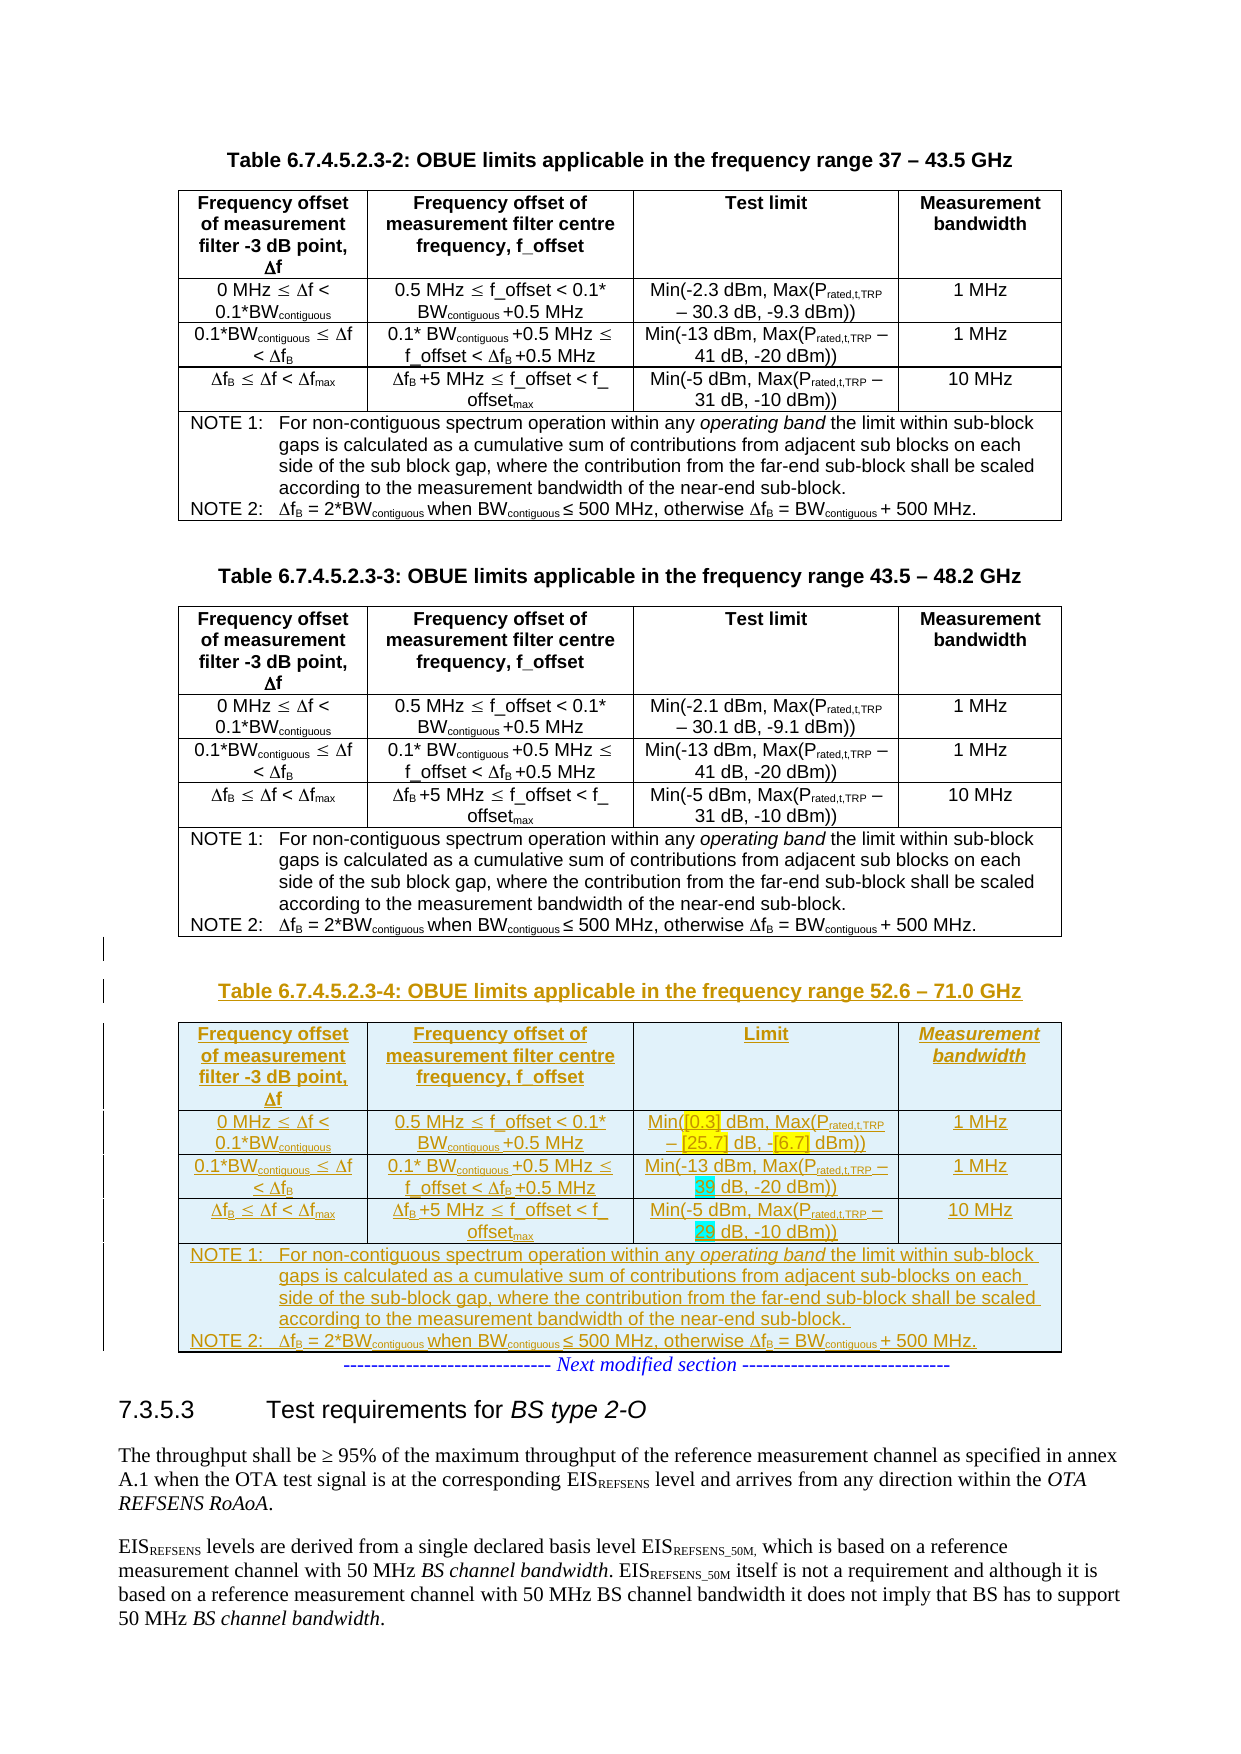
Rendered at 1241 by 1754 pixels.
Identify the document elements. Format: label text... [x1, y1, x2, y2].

table_header Measurement bandwidth [899, 607, 1061, 694]
table_cell Min(-5 dBm, Max(Prated,t,TRP – 31 dB, -10 dBm)) [634, 783, 898, 827]
table_cell 0.1*BWcontiguous f < fB [179, 323, 367, 366]
text Table 6.7.4.5.2.3-3: OBUE limits applicable in the frequency range 43.5 – 48.2 GHz [118, 563, 1122, 587]
table_cell fB +5 MHz f_offset < f_ offsetmax [368, 368, 633, 411]
table_cell 10 MHz [899, 368, 1061, 411]
table_cell 10 MHz [899, 783, 1061, 827]
table_header Test limit [634, 191, 898, 278]
table_cell 0 MHz f < 0.1*BWcontiguous [179, 279, 367, 322]
table_cell 1 MHz [899, 323, 1061, 366]
table_cell fB f < fmax [179, 368, 367, 411]
table_header Test limit [634, 607, 898, 694]
table_header Measurement bandwidth [899, 191, 1061, 278]
subtitle 7.3.5.3 Test requirements for BS type 2-O [118, 1395, 1122, 1424]
table_cell 1 MHz [899, 695, 1061, 738]
table_cell Min(-13 dBm, Max(Prated,t,TRP – 41 dB, -20 dBm)) [634, 323, 898, 366]
table_cell 0 MHz f < 0.1*BWcontiguous [179, 695, 367, 738]
text EISREFSENS levels are derived from a single declared basis level EISREFSENS_50M, which is based on a reference measurement channel with 50 MHz BS channel bandwidth. EISREFSENS_50M itself is not a requirement and although it is based on a reference measurement channel with 50 MHz BS channel bandwidth it does not imply that BS has to support 50 MHz BS channel bandwidth. [118, 1534, 1122, 1630]
table_cell 0.5 MHz f_offset < 0.1* BWcontiguous +0.5 MHz [368, 695, 633, 738]
table_cell 0.1* BWcontiguous +0.5 MHz f_offset < fB +0.5 MHz [368, 323, 633, 366]
table_cell Min(-2.1 dBm, Max(Prated,t,TRP – 30.1 dB, -9.1 dBm)) [634, 695, 898, 738]
table_cell 1 MHz [899, 739, 1061, 782]
table_cell 0.1*BWcontiguous f < fB [179, 739, 367, 782]
table_header Frequency offset of measurement filter -3 dB point, f [179, 607, 367, 694]
table_cell fB +5 MHz f_offset < f_ offsetmax [368, 783, 633, 827]
table_header Frequency offset of measurement filter centre frequency, f_offset [368, 607, 633, 694]
text Table 6.7.4.5.2.3-2: OBUE limits applicable in the frequency range 37 – 43.5 GHz [118, 148, 1122, 172]
table_cell 1 MHz [899, 279, 1061, 322]
list ------------------------------ Next modified section ------------------------------ [174, 1352, 1122, 1376]
text The throughput shall be ≥ 95% of the maximum throughput of the reference measurement channel as specified in annex A.1 when the OTA test signal is at the corresponding EISREFSENS level and arrives from any direction within the OTA REFSENS RoAoA. [118, 1443, 1122, 1515]
table_cell Min(-5 dBm, Max(Prated,t,TRP – 31 dB, -10 dBm)) [634, 368, 898, 411]
table_cell Min(-13 dBm, Max(Prated,t,TRP – 41 dB, -20 dBm)) [634, 739, 898, 782]
table_cell Min(-2.3 dBm, Max(Prated,t,TRP – 30.3 dB, -9.3 dBm)) [634, 279, 898, 322]
table_cell 0.5 MHz f_offset < 0.1* BWcontiguous +0.5 MHz [368, 279, 633, 322]
table_header Frequency offset of measurement filter centre frequency, f_offset [368, 191, 633, 278]
table_cell 0.1* BWcontiguous +0.5 MHz f_offset < fB +0.5 MHz [368, 739, 633, 782]
table_header Frequency offset of measurement filter -3 dB point, f [179, 191, 367, 278]
table_cell fB f < fmax [179, 783, 367, 827]
